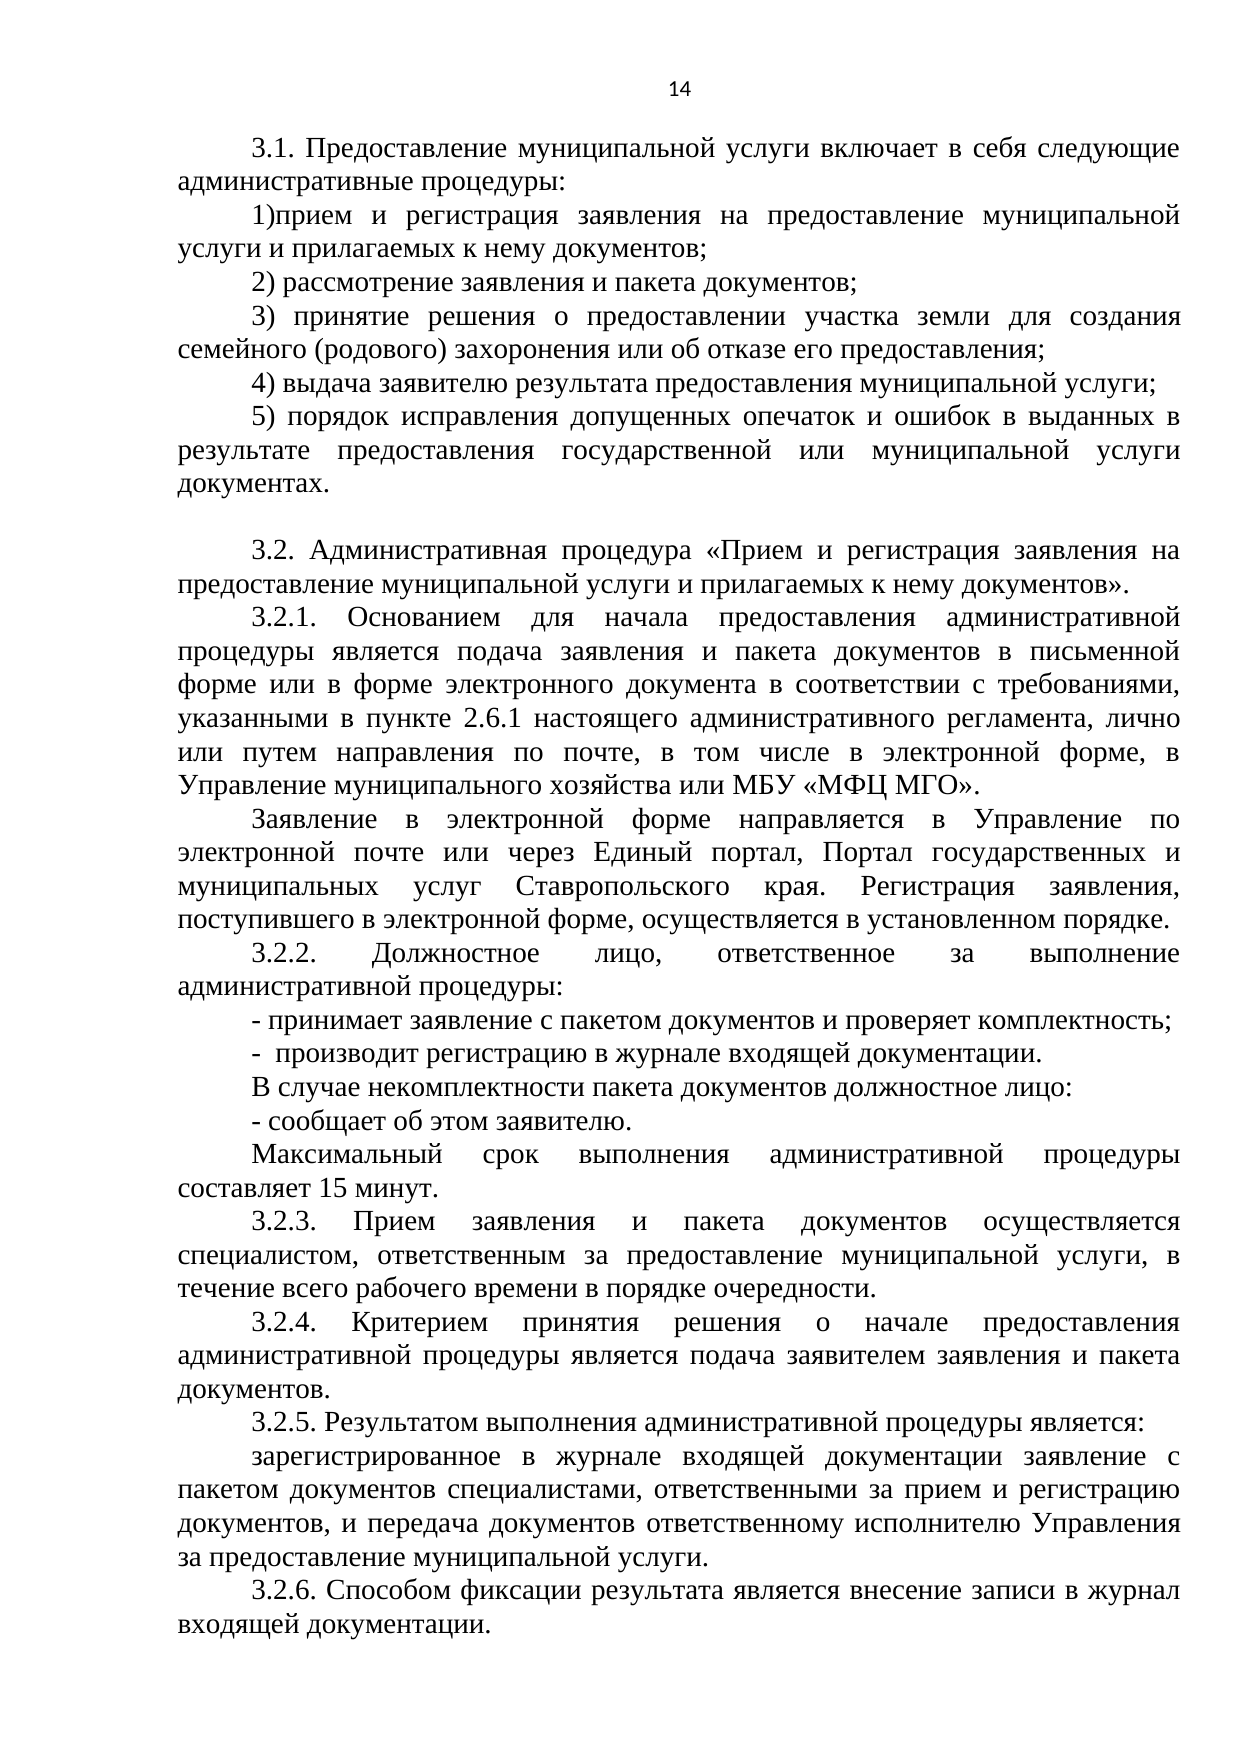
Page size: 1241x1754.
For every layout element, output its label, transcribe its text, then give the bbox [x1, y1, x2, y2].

text 1)прием и регистрация заявления на предоставление муниципальной услуги и прилагаемых к нему документов; [177, 197, 1181, 264]
text 3) принятие решения о предоставлении участка земли для создания семейного (родового) захоронения или об отказе его предоставления; [177, 298, 1181, 365]
text 3.2.1. Основанием для начала предоставления административной процедуры является подача заявления и пакета документов в письменной форме или в форме электронного документа в соответствии с требованиями, указанными в пункте 2.6.1 настоящего административного регламента, лично или путем направления по почте, в том числе в электронной форме, в Управление муниципального хозяйства или МБУ «МФЦ МГО». [177, 599, 1181, 801]
text Максимальный срок выполнения административной процедуры составляет 15 минут. [177, 1136, 1181, 1203]
text В случае некомплектности пакета документов должностное лицо: [177, 1069, 1181, 1103]
text зарегистрированное в журнале входящей документации заявление с пакетом документов специалистами, ответственными за прием и регистрацию документов, и передача документов ответственному исполнителю Управления за предоставление муниципальной услуги. [177, 1438, 1181, 1572]
text - принимает заявление с пакетом документов и проверяет комплектность; [177, 1002, 1181, 1036]
text - сообщает об этом заявителю. [177, 1103, 1181, 1136]
text 3.2.4. Критерием принятия решения о начале предоставления административной процедуры является подача заявителем заявления и пакета документов. [177, 1304, 1181, 1404]
text 3.2.3. Прием заявления и пакета документов осуществляется специалистом, ответственным за предоставление муниципальной услуги, в течение всего рабочего времени в порядке очередности. [177, 1203, 1181, 1304]
text 4) выдача заявителю результата предоставления муниципальной услуги; [177, 365, 1181, 398]
text 3.2. Административная процедура «Прием и регистрация заявления на предоставление муниципальной услуги и прилагаемых к нему документов». [177, 532, 1181, 599]
text 3.1. Предоставление муниципальной услуги включает в себя следующие административные процедуры: [177, 130, 1181, 197]
text 3.2.2. Должностное лицо, ответственное за выполнение административной процедуры: [177, 935, 1181, 1002]
text 5) порядок исправления допущенных опечаток и ошибок в выданных в результате предоставления государственной или муниципальной услуги документах. [177, 398, 1181, 499]
text Заявление в электронной форме направляется в Управление по электронной почте или через Единый портал, Портал государственных и муниципальных услуг Ставропольского края. Регистрация заявления, поступившего в электронной форме, осуществляется в установленном порядке. [177, 801, 1181, 935]
text 2) рассмотрение заявления и пакета документов; [177, 264, 1181, 298]
text 3.2.5. Результатом выполнения административной процедуры является: [177, 1404, 1181, 1438]
text 3.2.6. Способом фиксации результата является внесение записи в журнал входящей документации. [177, 1572, 1181, 1639]
text - производит регистрацию в журнале входящей документации. [177, 1036, 1181, 1069]
